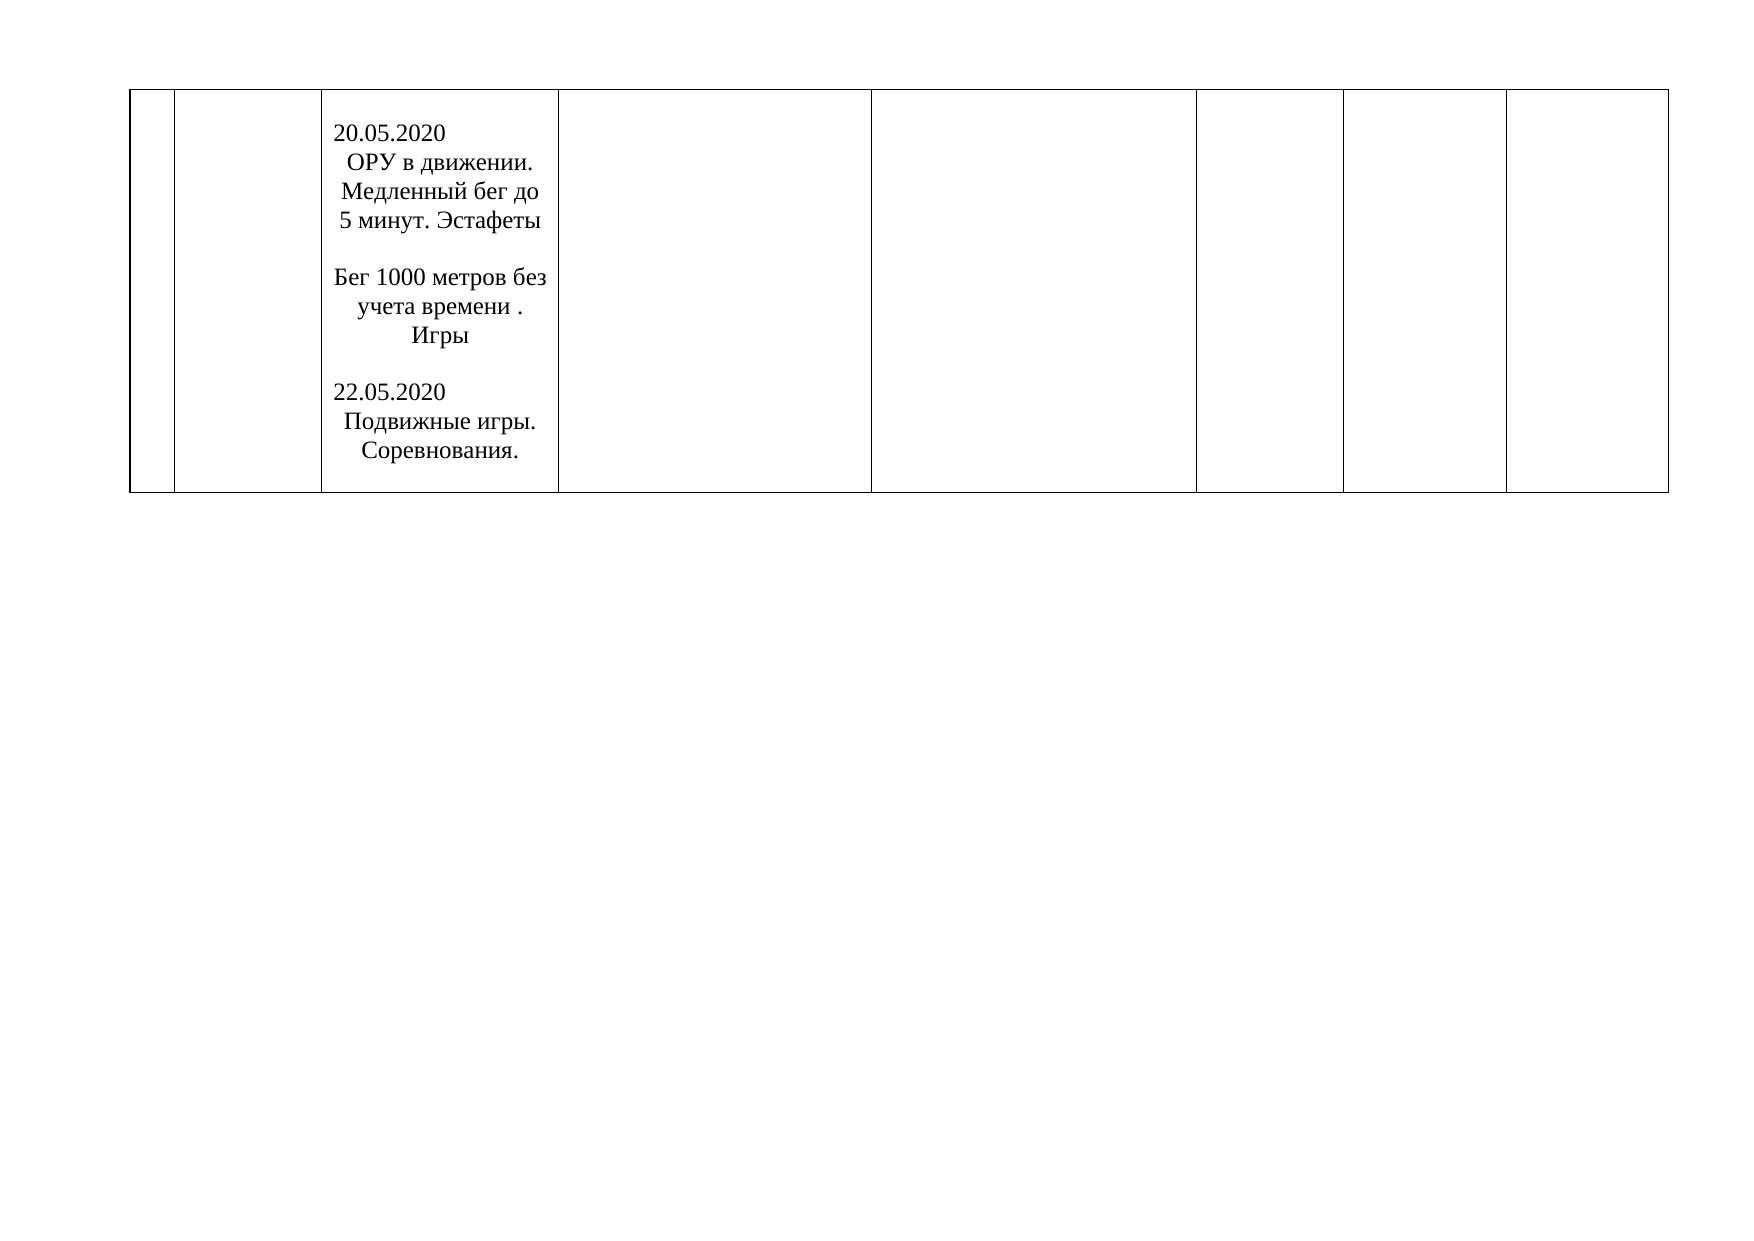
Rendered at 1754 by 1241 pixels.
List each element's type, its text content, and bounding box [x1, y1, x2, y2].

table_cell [175, 90, 321, 492]
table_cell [1507, 90, 1668, 492]
table_cell [1197, 90, 1343, 492]
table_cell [872, 90, 1196, 492]
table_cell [1344, 90, 1506, 492]
table_cell 1 [131, 90, 174, 492]
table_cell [322, 90, 558, 492]
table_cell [559, 90, 871, 492]
